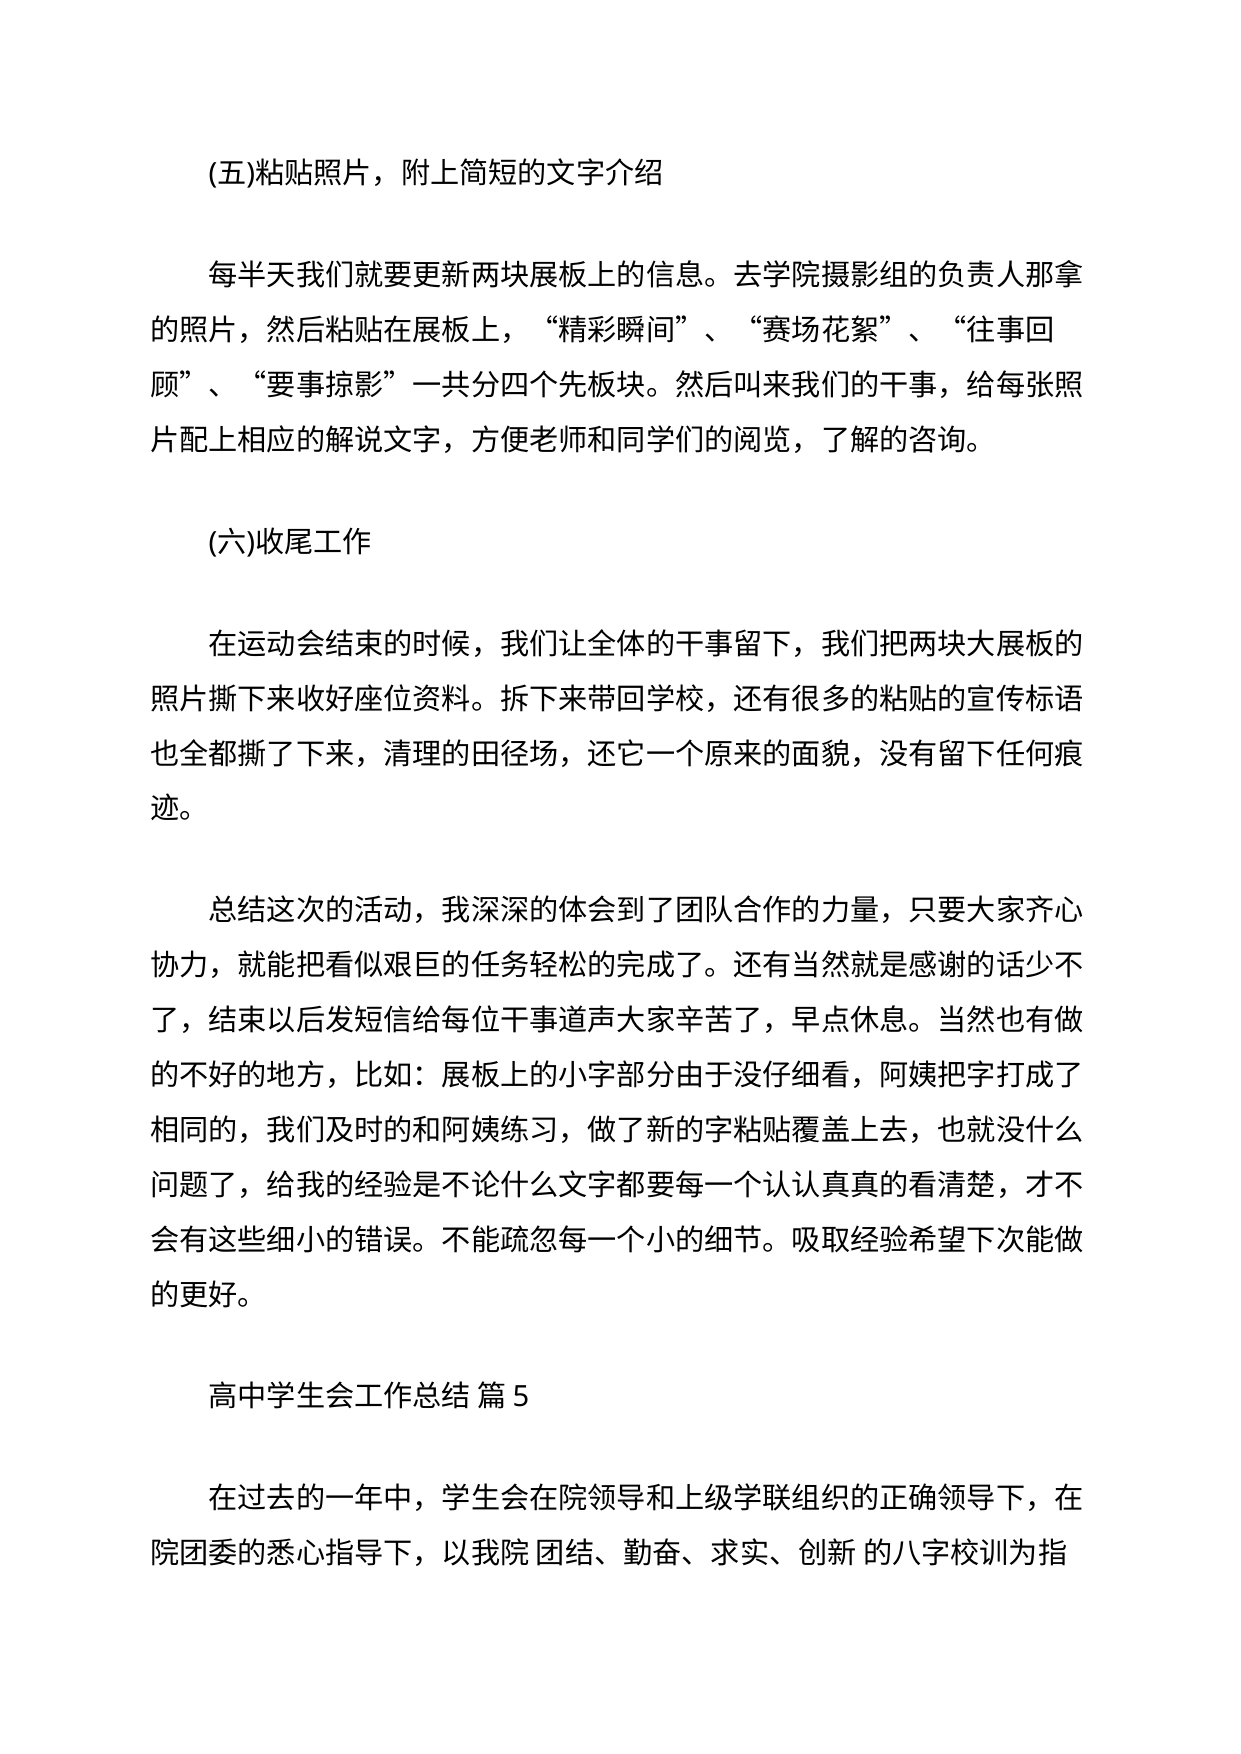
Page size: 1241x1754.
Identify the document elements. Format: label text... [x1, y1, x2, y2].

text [150, 1475, 1090, 1572]
text (五)粘贴照片，附上简短的文字介绍 [150, 150, 1090, 192]
text 总结这次的活动，我深深的体会到了团队合作的力量，只要大家齐心协力，就能把看似艰巨的任务轻松的完成了。还有当然就是感谢的话少不了，结束以后发短信给每位干事道声大家辛苦了，早点休息。当然也有做的不好的地方，比如：展板上的小字部分由于没仔细看，阿姨把字打成了相同的，我们及时的和阿姨练习，做了新的字粘贴覆盖上去，也就没什么问题了，给我的经验是不论什么文字都要每一个认认真真的看清楚，才不会有这些细小的错误。不能疏忽每一个小的细节。吸取经验希望下次能做的更好。 [150, 887, 1090, 1313]
text 在运动会结束的时候，我们让全体的干事留下，我们把两块大展板的照片撕下来收好座位资料。拆下来带回学校，还有很多的粘贴的宣传标语也全都撕了下来，清理的田径场，还它一个原来的面貌，没有留下任何痕迹。 [150, 620, 1090, 827]
text 每半天我们就要更新两块展板上的信息。去学院摄影组的负责人那拿的照片，然后粘贴在展板上，“精彩瞬间”、“赛场花絮”、“往事回顾”、“要事掠影”一共分四个先板块。然后叫来我们的干事，给每张照片配上相应的解说文字，方便老师和同学们的阅览，了解的咨询。 [150, 252, 1090, 459]
text 高中学生会工作总结 篇5 [150, 1373, 1090, 1415]
text (六)收尾工作 [150, 518, 1090, 561]
